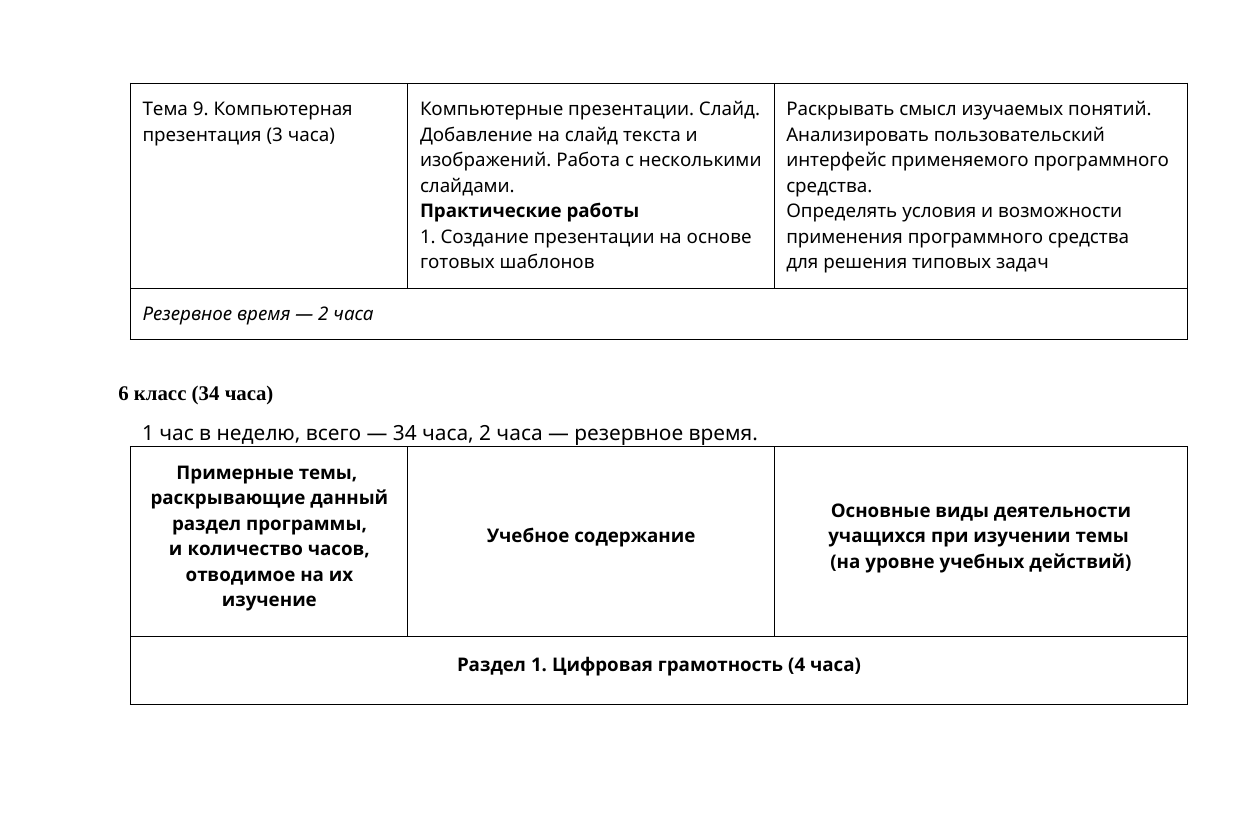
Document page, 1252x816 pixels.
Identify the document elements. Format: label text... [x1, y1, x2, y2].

table_cell Компьютерные презентации. Слайд. Добавление на слайд текста и изображений. Работа с несколькими слайдами. Практические работы 1. Создание презентации на основе готовых шаблонов [408, 84, 774, 287]
subtitle 6 класс (34 часа) [118, 381, 1175, 405]
table_cell Тема 9. Компьютерная презентация (3 часа) [131, 84, 407, 287]
table_cell Раздел 1. Цифровая грамотность (4 часа) [131, 637, 1187, 703]
table_cell Резервное время — 2 часа [131, 289, 1187, 339]
table_header Учебное содержание [408, 447, 774, 636]
table_cell Раскрывать смысл изучаемых понятий. Анализировать пользовательский интерфейс применяемого программного средства. Определять условия и возможности применения программного средства для решения типовых задач [775, 84, 1187, 287]
table_header Основные виды деятельности учащихся при изучении темы (на уровне учебных действий) [775, 447, 1187, 636]
text 1 час в неделю, всего — 34 часа, 2 часа — резервное время. [118, 418, 1175, 446]
table_header Примерные темы, раскрывающие данный раздел программы, и количество часов, отводимое на их изучение [131, 447, 407, 636]
